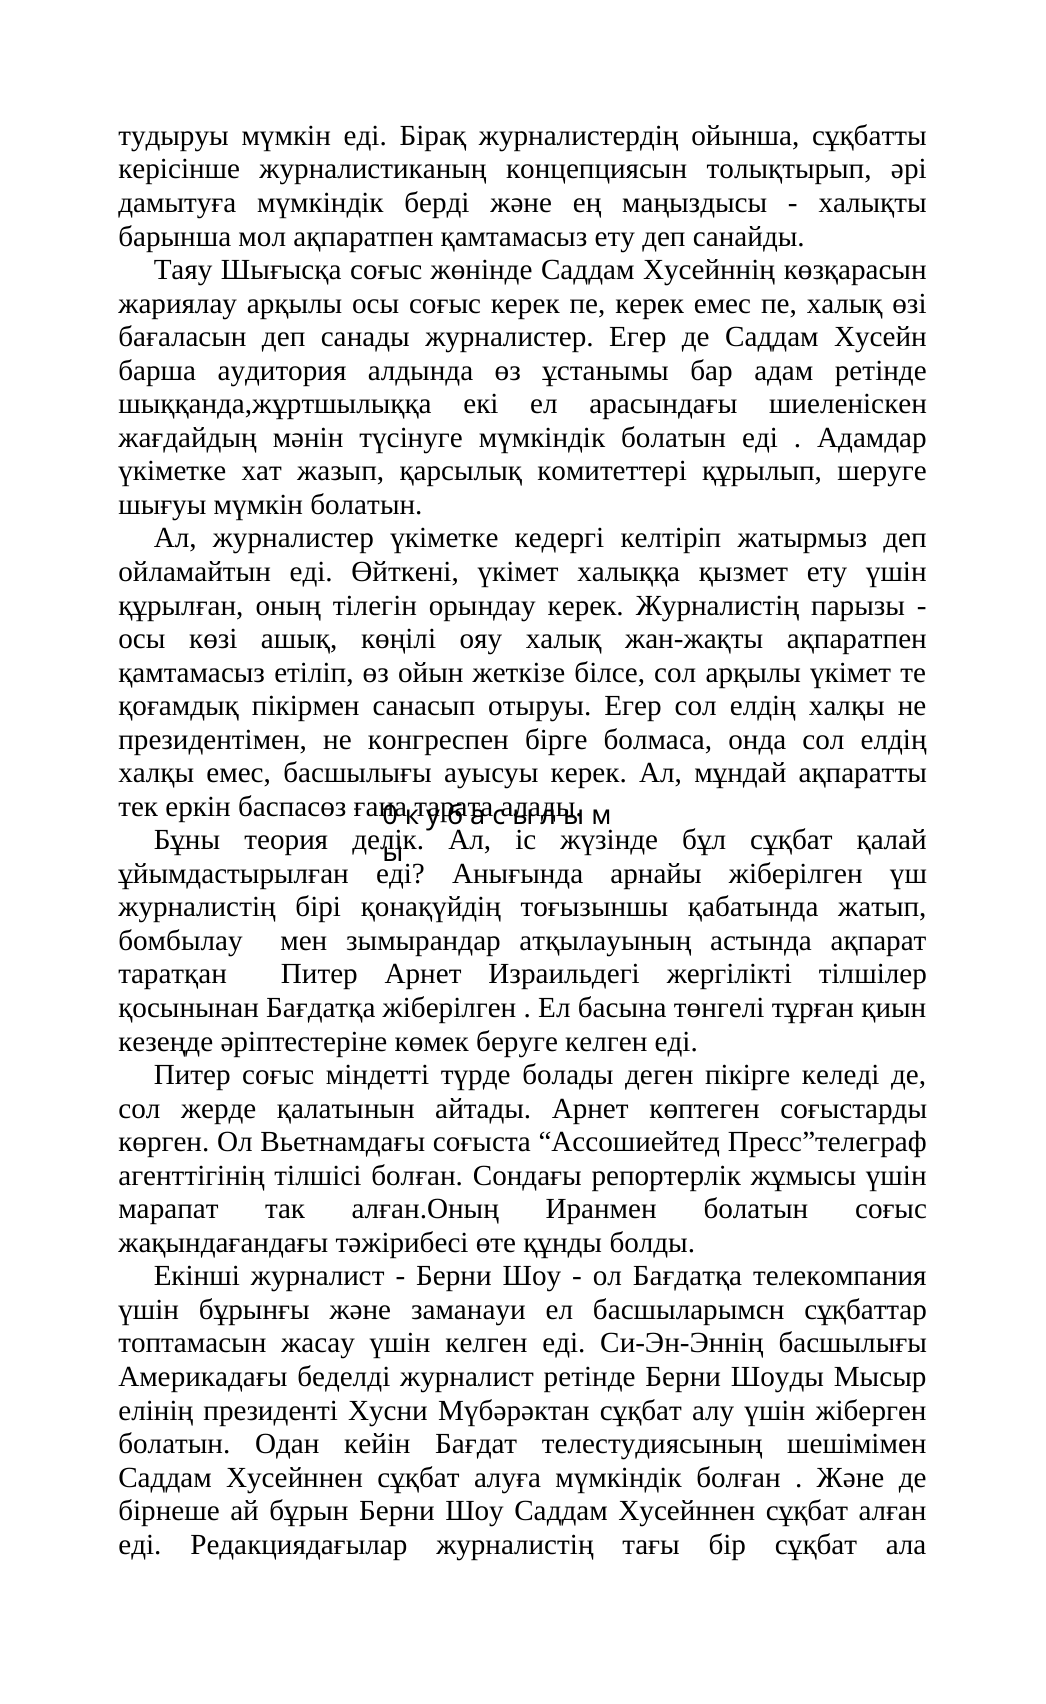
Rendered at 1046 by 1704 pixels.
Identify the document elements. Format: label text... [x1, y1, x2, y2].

text Бұны теория делік. Ал, іс жүзінде бұл сұқбат қалай ұйымдастырылған еді? Анығында арнайы жіберілген үш журналистің бірі қонақүйдің тоғызыншы қабатында жатып, бомбылау мен зымырандар атқылауының астында ақпарат таратқан Питер Арнет Израильдегі жергілікті тілшілер қосынынан Бағдатқа жіберілген . Ел басына төнгелі тұрған қиын кезеңде әріптестеріне көмек беруге келген еді. [118, 822, 927, 1057]
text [118, 1258, 927, 1560]
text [118, 118, 927, 252]
text Ал, журналистер үкіметке кедергі келтіріп жатырмыз деп ойламайтын еді. Өйткені, үкімет халыққа қызмет ету үшін құрылған, оның тілегін орындау керек. Журналистің парызы - осы көзі ашық, көңілі ояу халық жан-жақты ақпаратпен қамтамасыз етіліп, өз ойын жеткізе білсе, сол арқылы үкімет те қоғамдық пікірмен санасып отыруы. Егер сол елдің халқы не президентімен, не конгреспен бірге болмаса, онда сол елдің халқы емес, басшылығы ауысуы керек. Ал, мұндай ақпаратты тек еркін баспасөз ғана тарата алады. [118, 521, 927, 822]
text Таяу Шығысқа соғыс жөнінде Саддам Хусейннің көзқарасын жариялау арқылы осы соғыс керек пе, керек емес пе, халық өзі бағаласын деп санады журналистер. Егер де Саддам Хусейн барша аудитория алдында өз ұстанымы бар адам ретінде шыққанда,жұртшылыққа екі ел арасындағы шиеленіскен жағдайдың мәнін түсінуге мүмкіндік болатын еді . Адамдар үкіметке хат жазып, қарсылық комитеттері құрылып, шеруге шығуы мүмкін болатын. [118, 252, 927, 521]
text Питер соғыс міндетті түрде болады деген пікірге келеді де, сол жерде қалатынын айтады. Арнет көптеген соғыстарды көрген. Ол Вьетнамдағы соғыста “Ассошиейтед Пресс”телеграф агенттігінің тілшісі болған. Сондағы репортерлік жұмысы үшін марапат так алған.Оның Иранмен болатын соғыс жақындағандағы тәжірибесі өте құнды болды. [118, 1057, 927, 1258]
